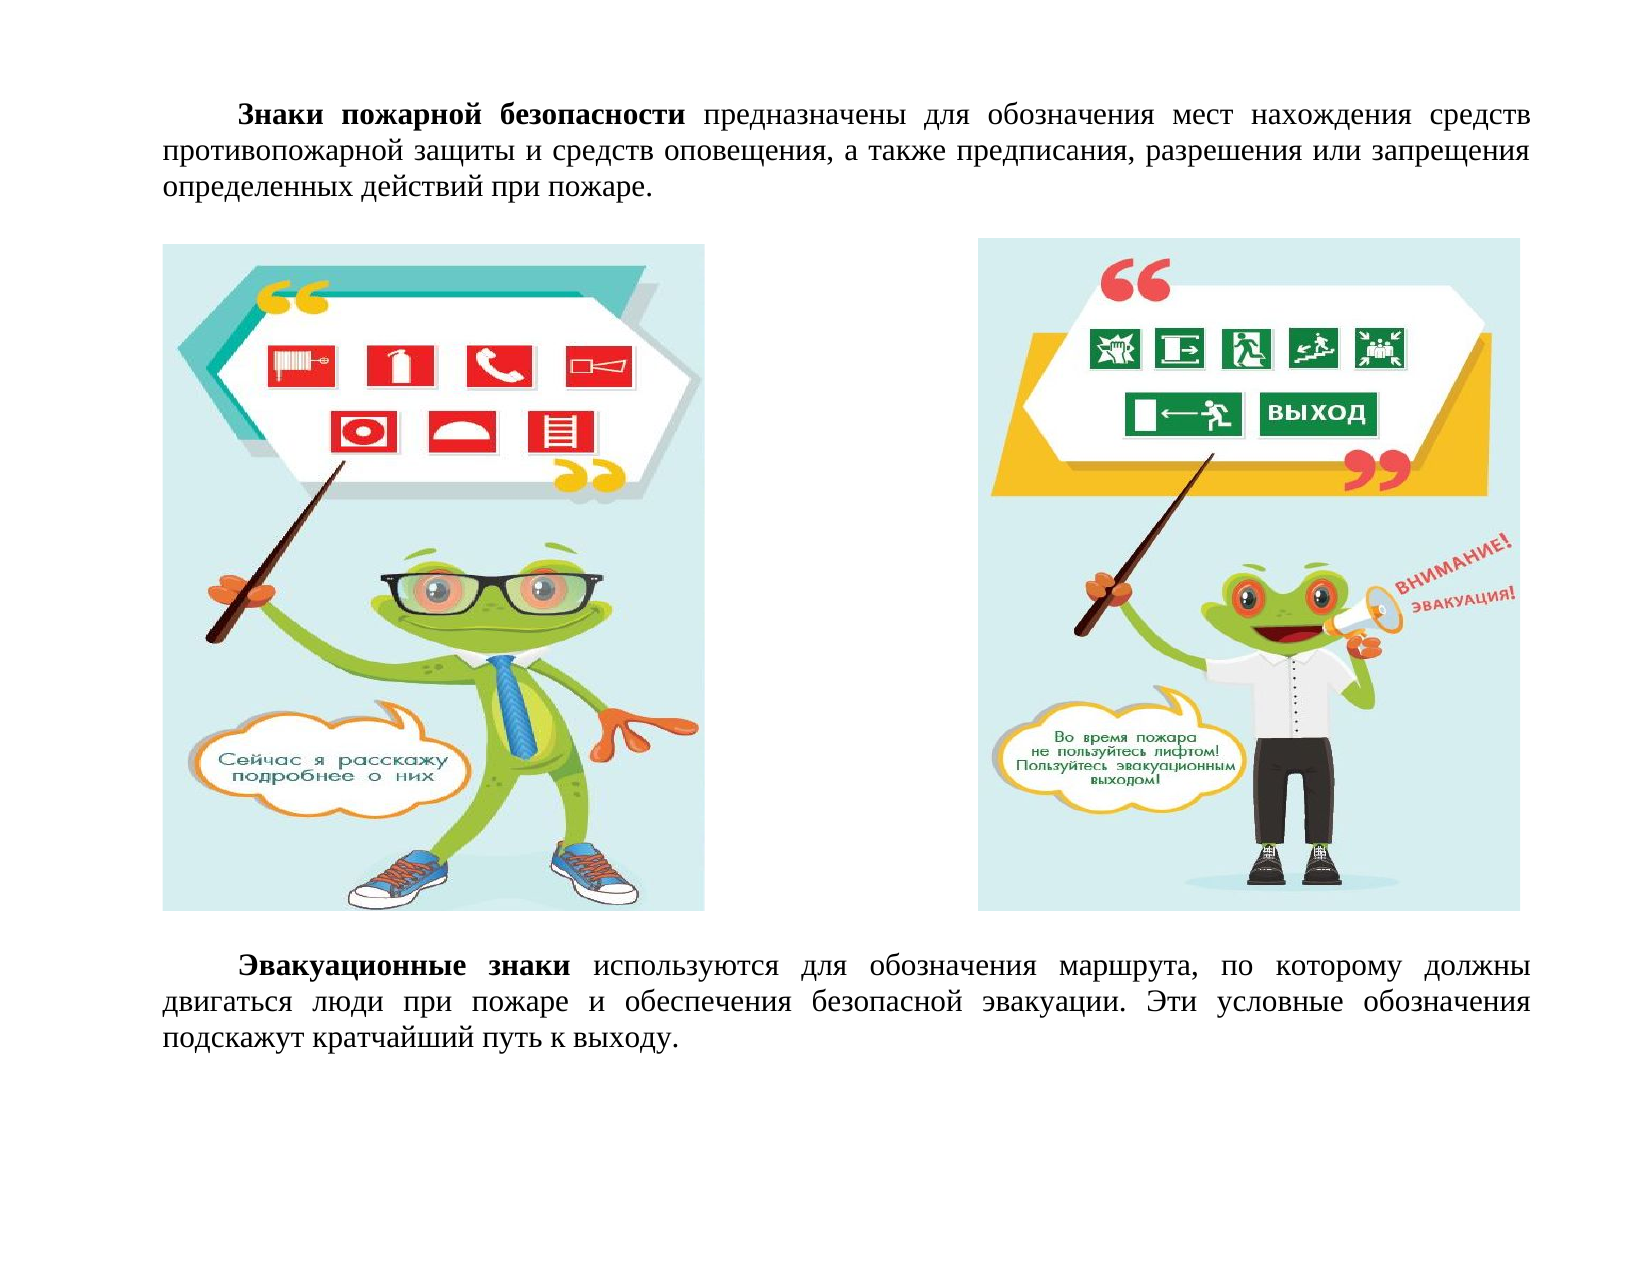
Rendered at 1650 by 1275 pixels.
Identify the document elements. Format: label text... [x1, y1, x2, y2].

picture [978, 238, 1521, 911]
picture [162, 244, 705, 911]
text Знаки пожарной безопасности предназначены для обозначения мест нахождения средств противопожарной защиты и средств оповещения, а также предписания, разрешения или запрещения определенных действий при пожаре. [162, 95, 1532, 203]
text Эвакуационные знаки используются для обозначения маршрута, по которому должны двигаться люди при пожаре и обеспечения безопасной эвакуации. Эти условные обозначения подскажут кратчайший путь к выходу. [162, 946, 1532, 1054]
